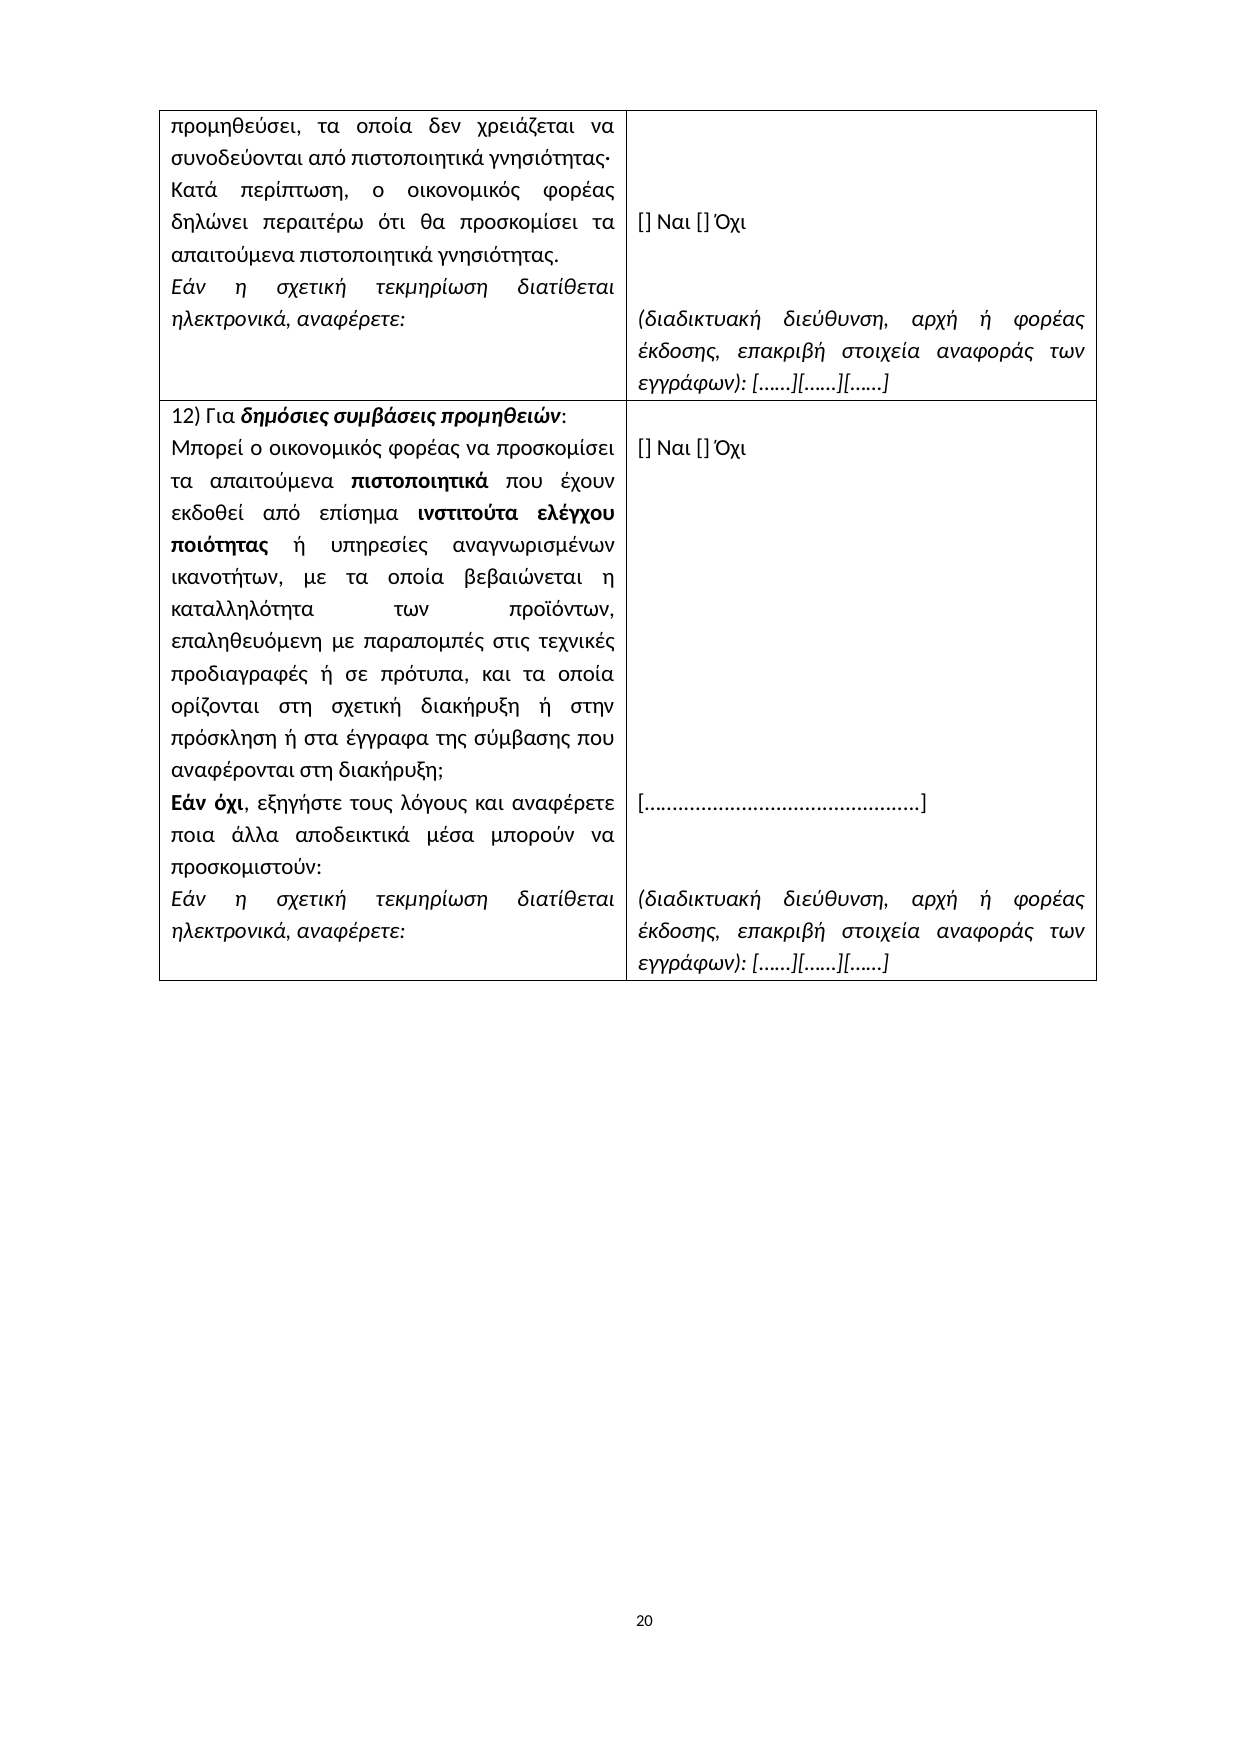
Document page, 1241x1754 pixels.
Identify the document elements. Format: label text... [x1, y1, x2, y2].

table_cell [] Ναι [] Όχι [….............................................] (διαδικτυακή διεύθυνση, αρχή ή φορέας έκδοσης, επακριβή στοιχεία αναφοράς των εγγράφων): [……][……][……] [627, 401, 1096, 980]
table_cell 12) Για δημόσιες συμβάσεις προμηθειών: Μπορεί ο οικονομικός φορέας να προσκομίσει τα απαιτούμενα πιστοποιητικά που έχουν εκδοθεί από επίσημα ινστιτούτα ελέγχου ποιότητας ή υπηρεσίες αναγνωρισμένων ικανοτήτων, με τα οποία βεβαιώνεται η καταλληλότητα των προϊόντων, επαληθευόμενη με παραπομπές στις τεχνικές προδιαγραφές ή σε πρότυπα, και τα οποία ορίζονται στη σχετική διακήρυξη ή στην πρόσκληση ή στα έγγραφα της σύμβασης που αναφέρονται στη διακήρυξη; Εάν όχι, εξηγήστε τους λόγους και αναφέρετε ποια άλλα αποδεικτικά μέσα μπορούν να προσκομιστούν: Εάν η σχετική τεκμηρίωση διατίθεται ηλεκτρονικά, αναφέρετε: [160, 401, 626, 980]
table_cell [160, 111, 626, 400]
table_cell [627, 111, 1096, 400]
